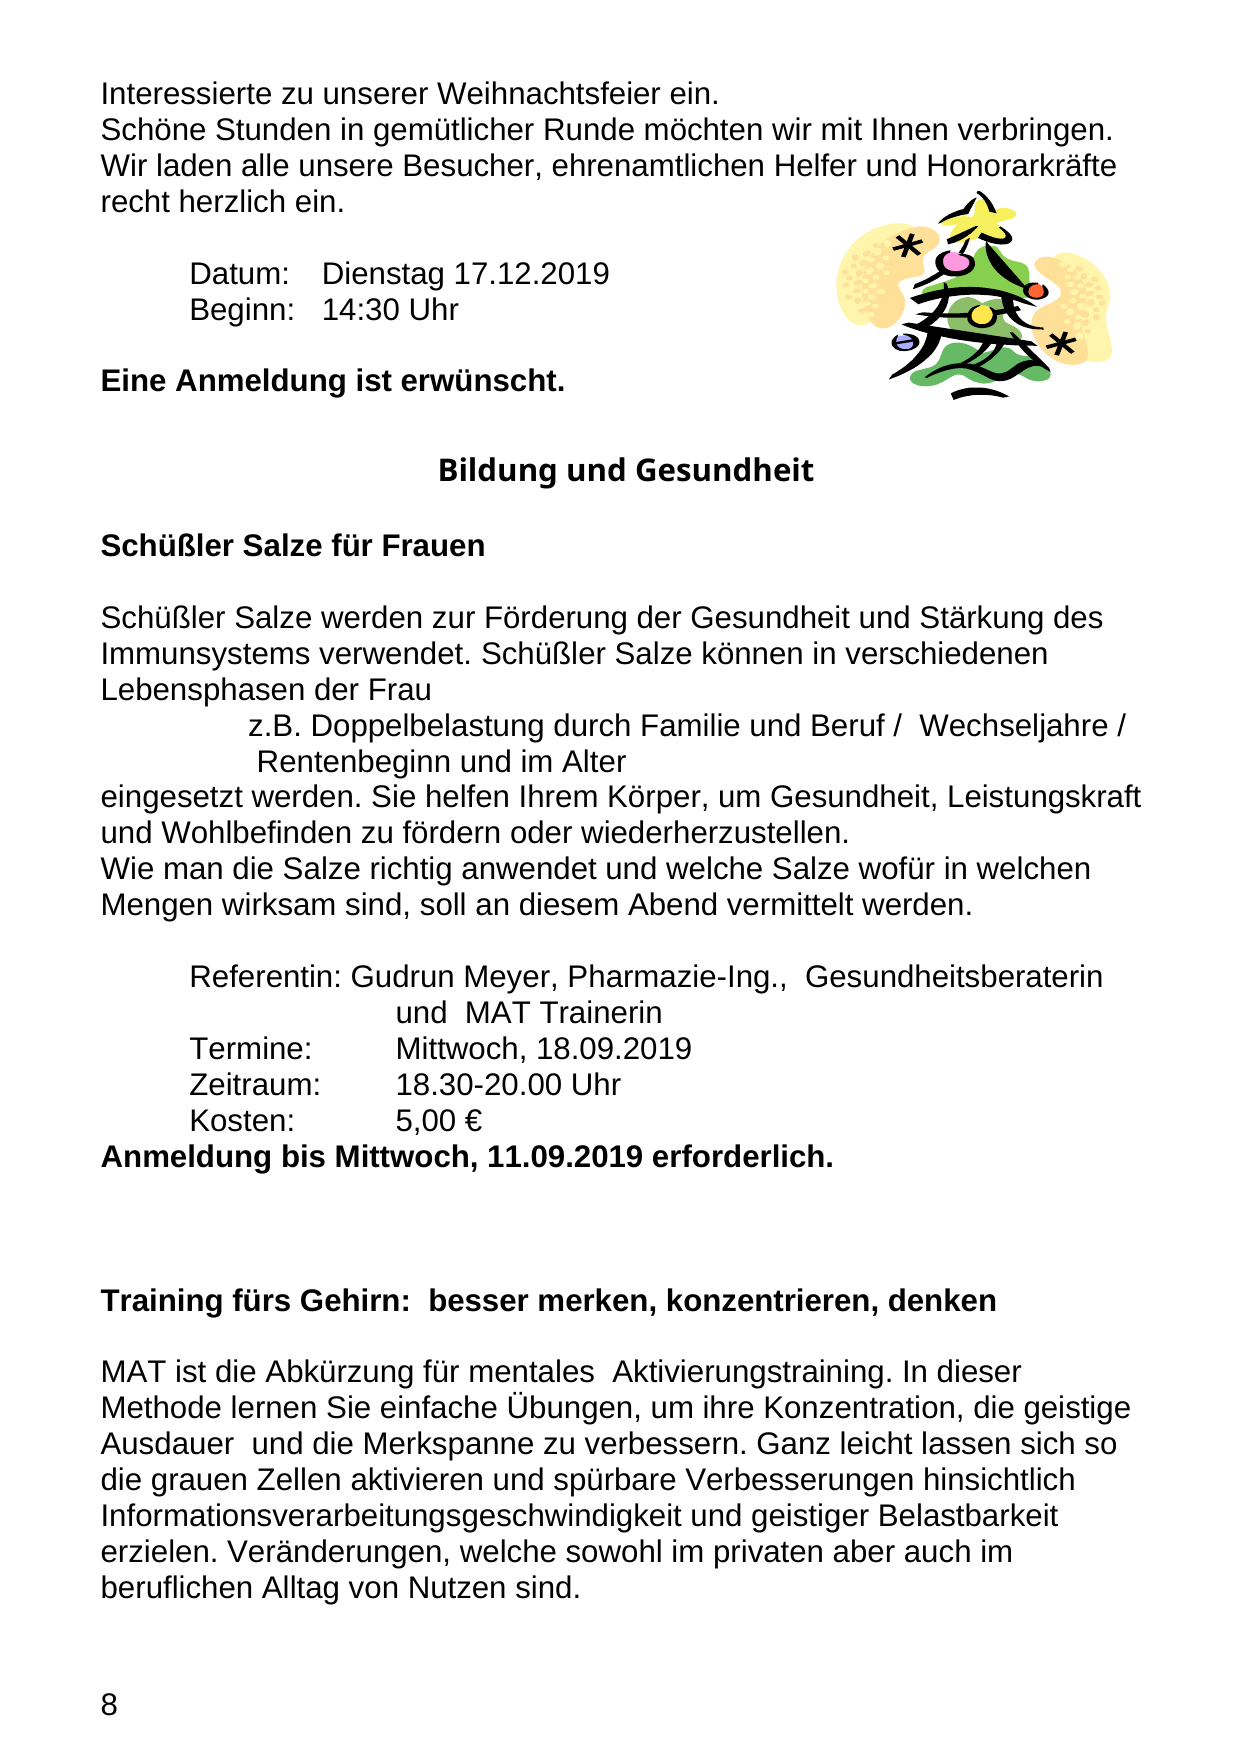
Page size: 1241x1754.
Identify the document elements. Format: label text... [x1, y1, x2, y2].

text Beginn: 14:30 Uhr [189, 291, 1148, 327]
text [100, 75, 1148, 111]
text Schüßler Salze werden zur Förderung der Gesundheit und Stärkung des Immunsystems verwendet. Schüßler Salze können in verschiedenen Lebensphasen der Frau [100, 599, 1152, 707]
text Rentenbeginn und im Alter [248, 743, 1152, 778]
text Termine: Mittwoch, 18.09.2019 [189, 1030, 1152, 1066]
text Eine Anmeldung ist erwünscht. [100, 362, 1148, 398]
text Anmeldung bis Mittwoch, 11.09.2019 erforderlich. [100, 1138, 1152, 1174]
text MAT ist die Abkürzung für mentales Aktivierungstraining. In dieser Methode lernen Sie einfache Übungen, um ihre Konzentration, die geistige Ausdauer und die Merkspanne zu verbessern. Ganz leicht lassen sich so die grauen Zellen aktivieren und spürbare Verbesserungen hinsichtlich Informationsverarbeitungsgeschwindigkeit und geistiger Belastbarkeit erzielen. Veränderungen, welche sowohl im privaten aber auch im beruflichen Alltag von Nutzen sind. [100, 1353, 1152, 1605]
text Schüßler Salze für Frauen [100, 527, 1152, 563]
text Zeitraum: 18.30-20.00 Uhr [189, 1066, 1152, 1102]
text Wie man die Salze richtig anwendet und welche Salze wofür in welchen Mengen wirksam sind, soll an diesem Abend vermittelt werden. [100, 850, 1152, 922]
text Training fürs Gehirn: besser merken, konzentrieren, denken [100, 1282, 1152, 1318]
text z.B. Doppelbelastung durch Familie und Beruf / Wechseljahre / [248, 707, 1152, 743]
text Kosten: 5,00 € [189, 1102, 1152, 1138]
text eingesetzt werden. Sie helfen Ihrem Körper, um Gesundheit, Leistungskraft und Wohlbefinden zu fördern oder wiederherzustellen. [100, 778, 1152, 850]
text Referentin: Gudrun Meyer, Pharmazie-Ing., Gesundheitsberaterin [189, 958, 1152, 994]
text Schöne Stunden in gemütlicher Runde möchten wir mit Ihnen verbringen. Wir laden alle unsere Besucher, ehrenamtlichen Helfer und Honorarkräfte recht herzlich ein. [100, 111, 1152, 219]
text Datum: Dienstag 17.12.2019 [189, 255, 1148, 291]
subtitle Bildung und Gesundheit [100, 448, 1152, 491]
text und MAT Trainerin [263, 994, 1152, 1030]
